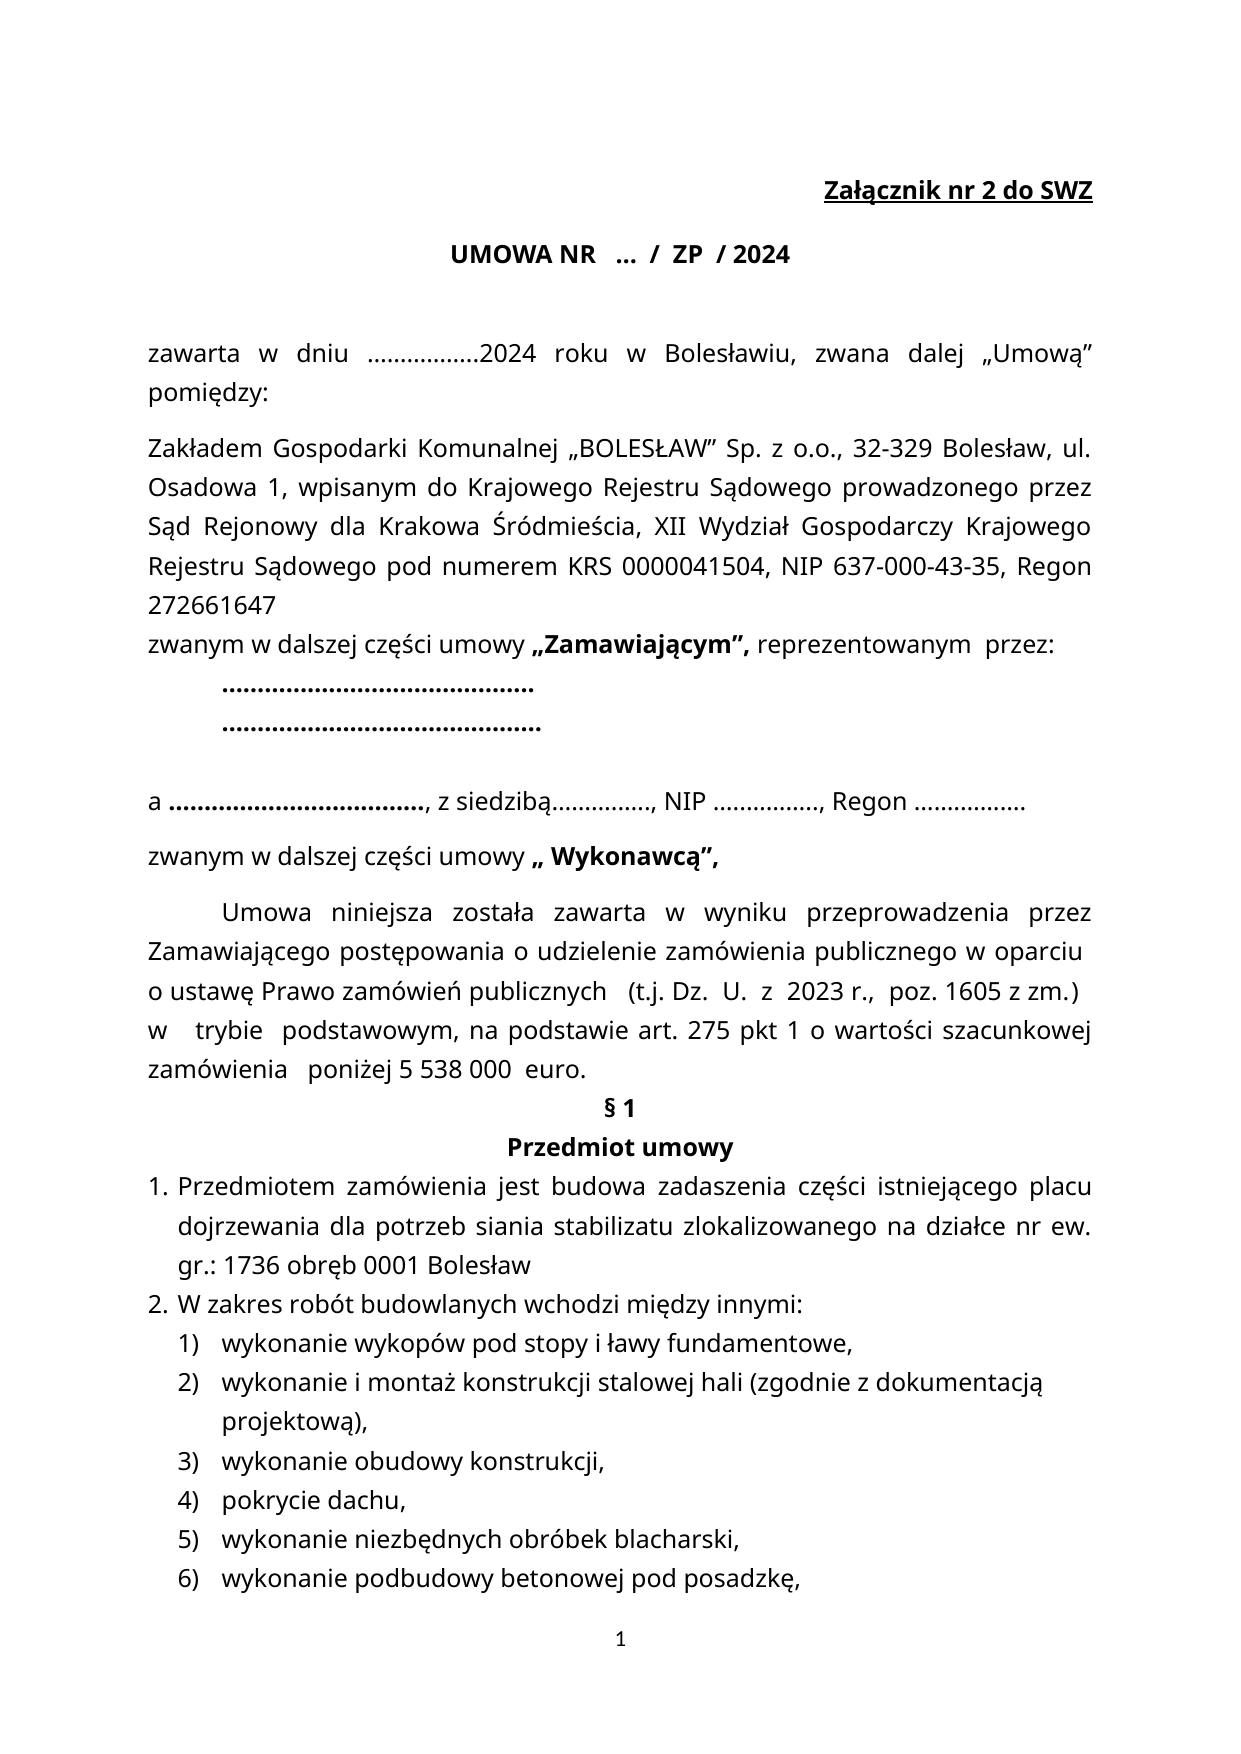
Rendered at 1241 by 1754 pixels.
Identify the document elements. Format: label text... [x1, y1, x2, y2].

text ……………………………………… [148, 705, 1093, 739]
list wykonanie podbudowy betonowej pod posadzkę, [177, 1561, 1093, 1595]
list wykonanie obudowy konstrukcji, [177, 1443, 1093, 1477]
list wykonanie niezbędnych obróbek blacharski, [177, 1521, 1093, 1556]
text a ………………………………, z siedzibą………..…., NIP …..……….., Regon ….…………. [148, 783, 1093, 817]
list W zakres robót budowlanych wchodzi między innymi: [148, 1286, 1093, 1321]
text Umowa niniejsza została zawarta w wyniku przeprowadzenia przez Zamawiającego postępowania o udzielenie zamówienia publicznego w oparciu o ustawę Prawo zamówień publicznych (t.j. Dz. U. z 2023 r., poz. 1605 z zm.) w trybie podstawowym, na podstawie art. 275 pkt 1 o wartości szacunkowej zamówienia poniżej 5 538 000 euro. [148, 895, 1093, 1086]
list wykonanie wykopów pod stopy i ławy fundamentowe, [177, 1326, 1093, 1360]
text zwanym w dalszej części umowy „Zamawiającym”, reprezentowanym przez: [148, 626, 1093, 661]
text …………………………………….. [148, 666, 1093, 700]
text § 1 [148, 1091, 1093, 1125]
text Przedmiot umowy [148, 1130, 1093, 1164]
title Załącznik nr 2 do SWZ [148, 173, 1093, 207]
list pokrycie dachu, [177, 1482, 1093, 1516]
text zawarta w dniu ……………..2024 roku w Bolesławiu, zwana dalej „Umową” pomiędzy: [148, 336, 1093, 409]
title UMOWA NR … / ZP / 2024 [148, 237, 1093, 271]
list Przedmiotem zamówienia jest budowa zadaszenia części istniejącego placu dojrzewania dla potrzeb siania stabilizatu zlokalizowanego na działce nr ew. gr.: 1736 obręb 0001 Bolesław [148, 1169, 1093, 1281]
list wykonanie i montaż konstrukcji stalowej hali (zgodnie z dokumentacją projektową), [177, 1365, 1093, 1438]
text Zakładem Gospodarki Komunalnej „BOLESŁAW” Sp. z o.o., 32-329 Bolesław, ul. Osadowa 1, wpisanym do Krajowego Rejestru Sądowego prowadzonego przez Sąd Rejonowy dla Krakowa Śródmieścia, XII Wydział Gospodarczy Krajowego Rejestru Sądowego pod numerem KRS 0000041504, NIP 637-000-43-35, Regon 272661647 [148, 431, 1093, 621]
text zwanym w dalszej części umowy „ Wykonawcą”, [148, 839, 1093, 873]
